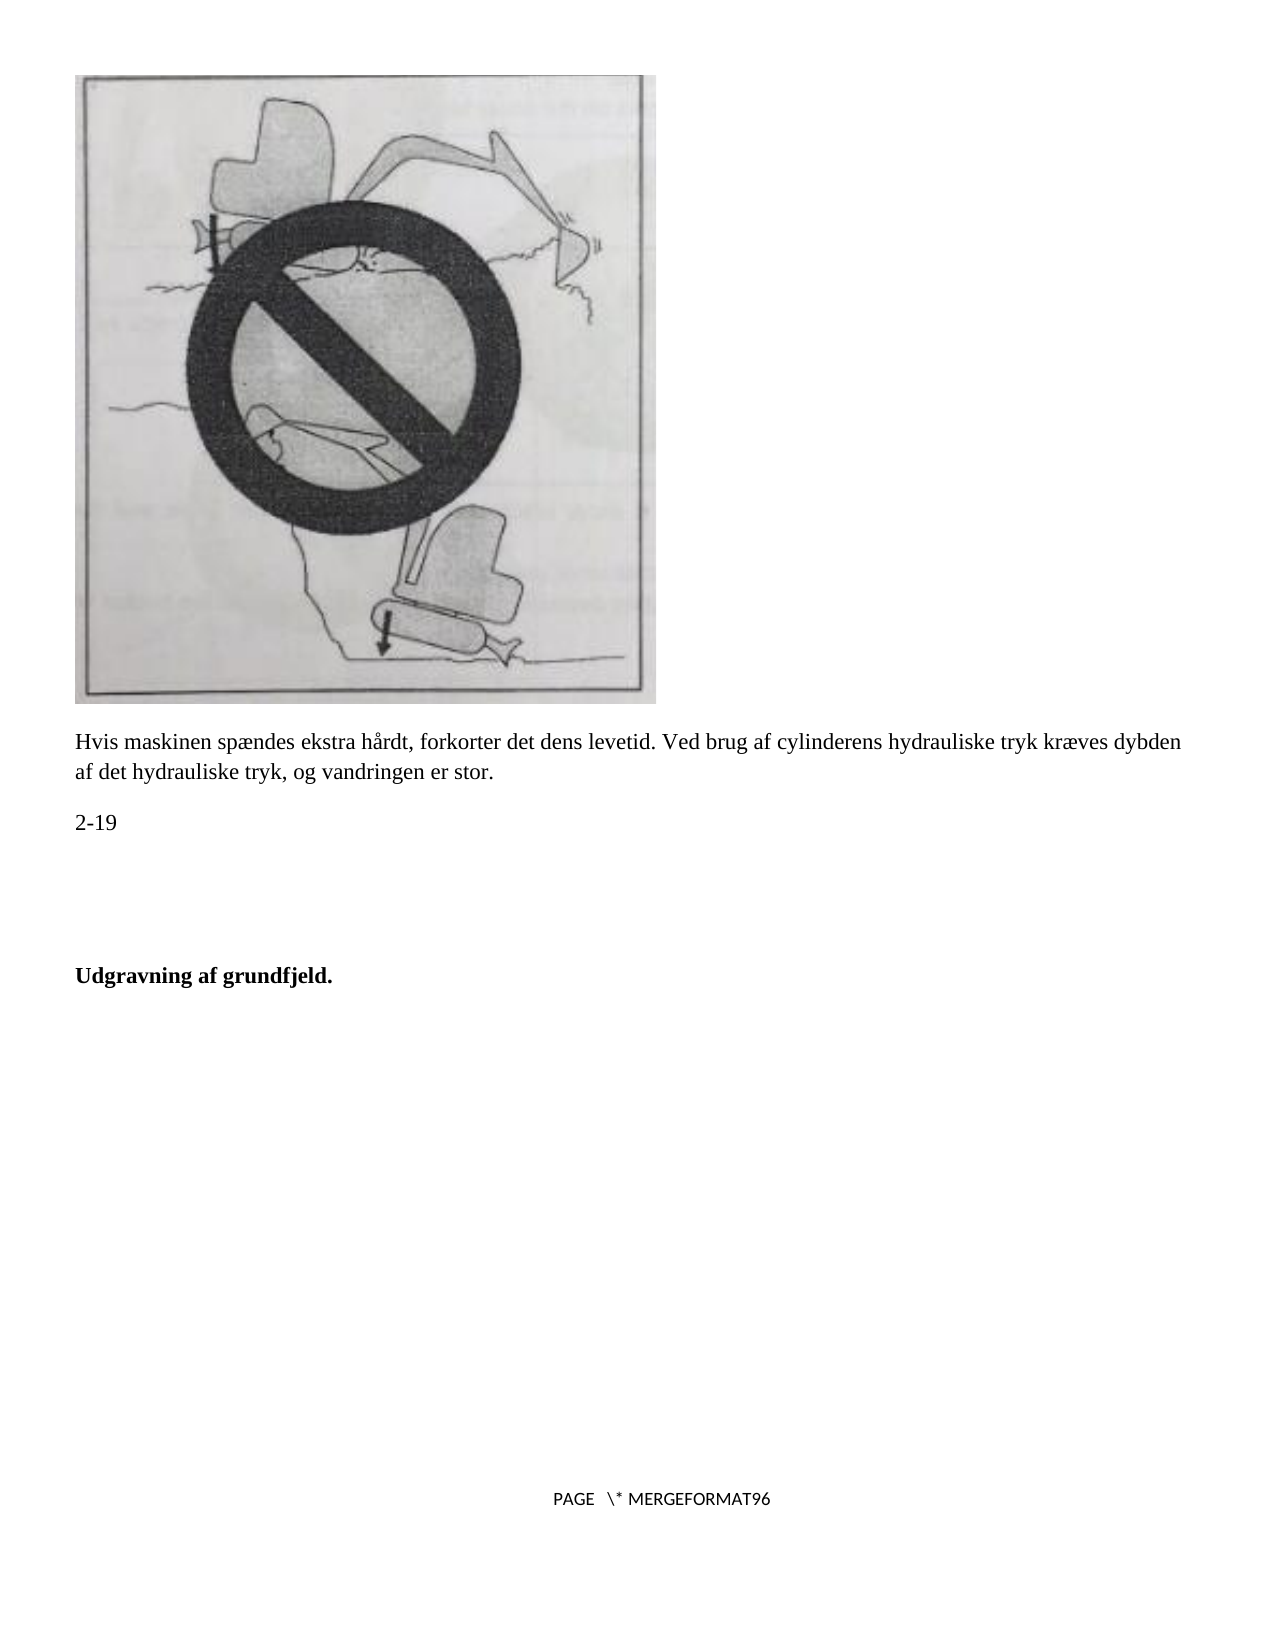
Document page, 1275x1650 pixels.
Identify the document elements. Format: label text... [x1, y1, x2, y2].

text 2-19 [75, 809, 1200, 836]
text Hvis maskinen spændes ekstra hårdt, forkorter det dens levetid. Ved brug af cylinderens hydrauliske tryk kræves dybden af det hydrauliske tryk, og vandringen er stor. [75, 728, 1200, 785]
text Udgravning af grundfjeld. [75, 963, 1200, 989]
picture [75, 75, 657, 704]
